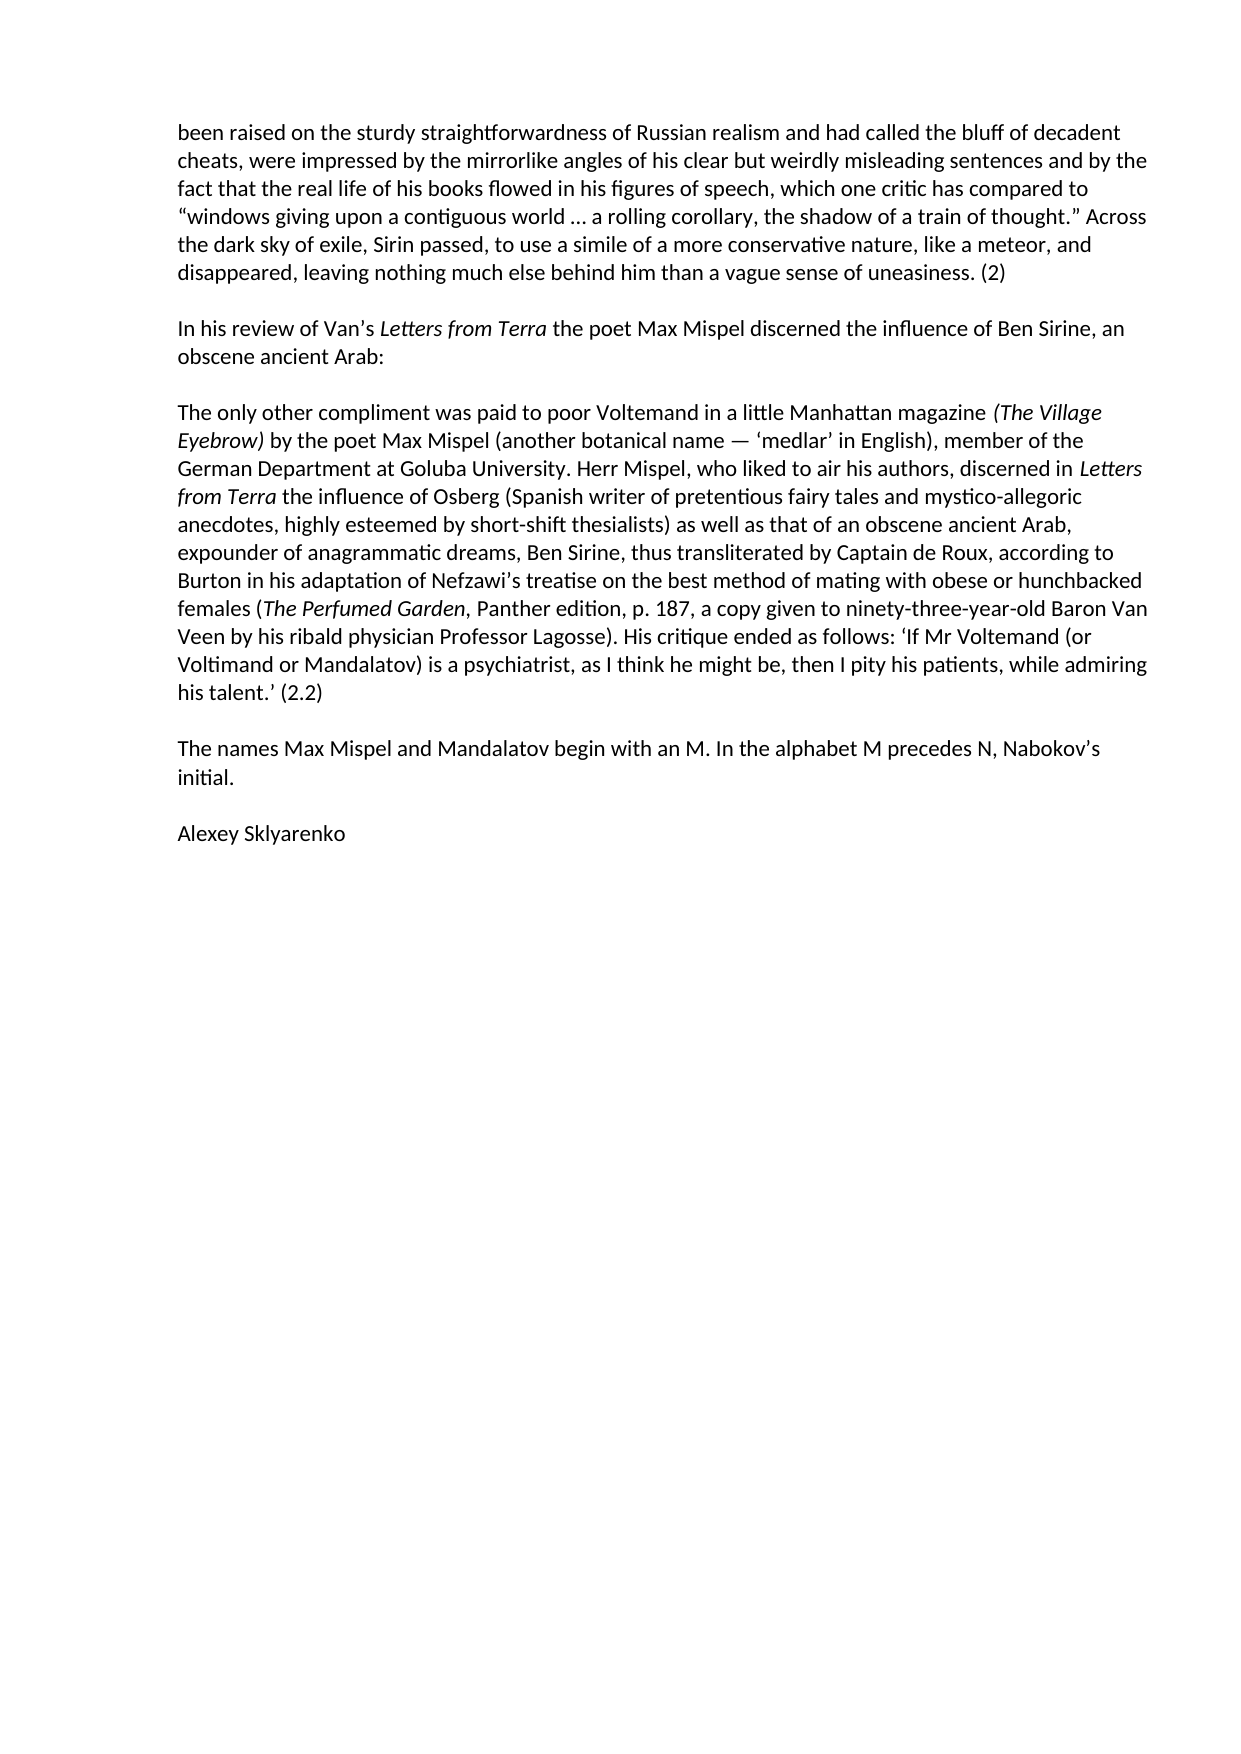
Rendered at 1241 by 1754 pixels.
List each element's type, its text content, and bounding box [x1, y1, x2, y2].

text The only other compliment was paid to poor Voltemand in a little Manhattan magazine (The Village Eyebrow) by the poet Max Mispel (another botanical name — ‘medlar’ in English), member of the German Department at Goluba University. Herr Mispel, who liked to air his authors, discerned in Letters from Terra the influence of Osberg (Spanish writer of pretentious fairy tales and mystico-allegoric anecdotes, highly esteemed by short-shift thesialists) as well as that of an obscene ancient Arab, expounder of anagrammatic dreams, Ben Sirine, thus transliterated by Captain de Roux, according to Burton in his adaptation of Nefzawi’s treatise on the best method of mating with obese or hunchbacked females (The Perfumed Garden, Panther edition, p. 187, a copy given to ninety-three-year-old Baron Van Veen by his ribald physician Professor Lagosse). His critique ended as follows: ‘If Mr Voltemand (or Voltimand or Mandalatov) is a psychiatrist, as I think he might be, then I pity his patients, while admiring his talent.’ (2.2) [177, 398, 1152, 707]
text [177, 118, 1152, 286]
text Alexey Sklyarenko [177, 819, 1152, 847]
text The names Max Mispel and Mandalatov begin with an M. In the alphabet M precedes N, Nabokov’s initial. [177, 734, 1152, 791]
text In his review of Van’s Letters from Terra the poet Max Mispel discerned the influence of Ben Sirine, an obscene ancient Arab: [177, 314, 1152, 370]
